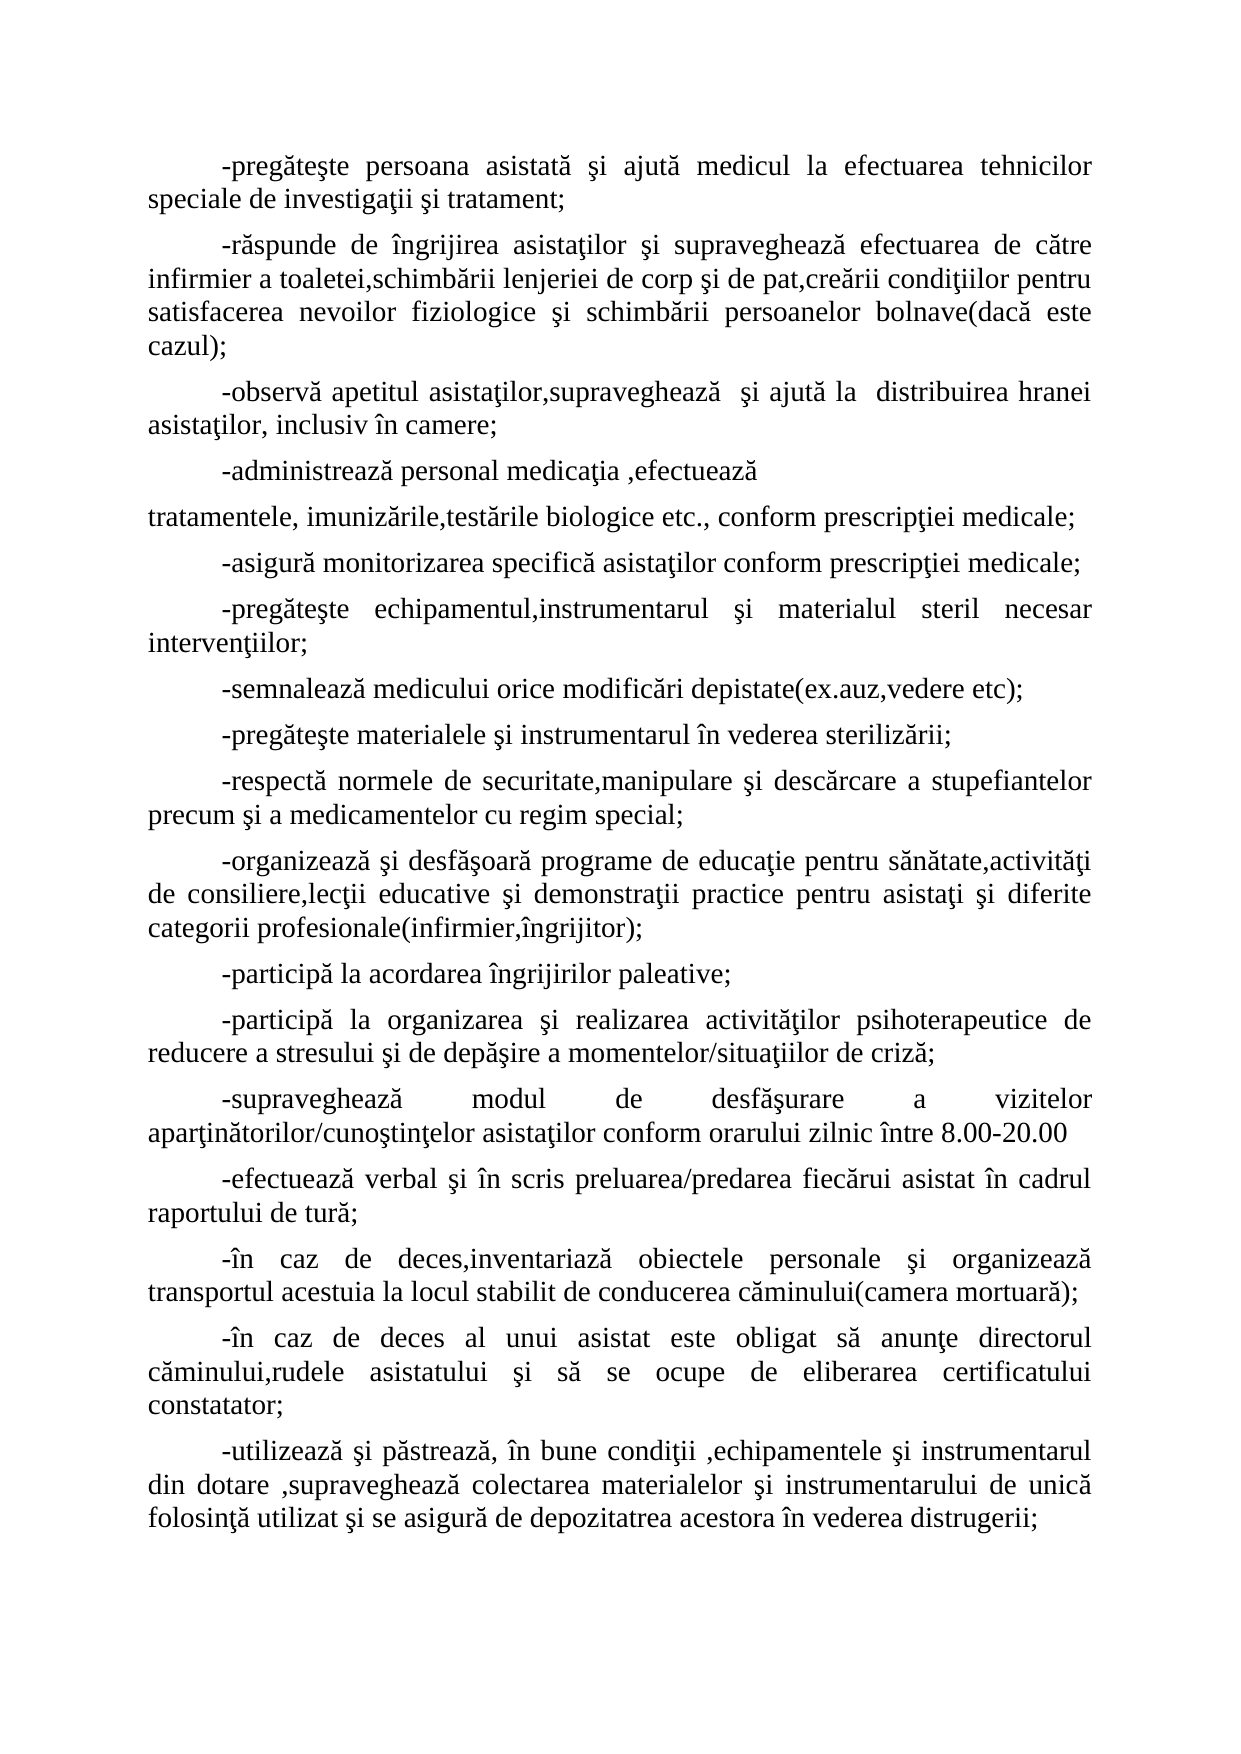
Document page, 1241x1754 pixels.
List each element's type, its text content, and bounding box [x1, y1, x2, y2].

text -respectă normele de securitate,manipulare şi descărcare a stupefiantelor precum şi a medicamentelor cu regim special; [148, 763, 1093, 830]
text -în caz de deces,inventariază obiectele personale şi organizează transportul acestuia la locul stabilit de conducerea căminului(camera mortuară); [148, 1241, 1093, 1308]
text -pregăteşte persoana asistată şi ajută medicul la efectuarea tehnicilor speciale de investigaţii şi tratament; [148, 148, 1093, 215]
text -organizează şi desfăşoară programe de educaţie pentru sănătate,activităţi de consiliere,lecţii educative şi demonstraţii practice pentru asistaţi şi diferite categorii profesionale(infirmier,îngrijitor); [148, 843, 1093, 943]
text -participă la organizarea şi realizarea activităţilor psihoterapeutice de reducere a stresului şi de depăşire a momentelor/situaţiilor de criză; [148, 1002, 1093, 1069]
text -răspunde de îngrijirea asistaţilor şi supraveghează efectuarea de către infirmier a toaletei,schimbării lenjeriei de corp şi de pat,creării condiţiilor pentru satisfacerea nevoilor fiziologice şi schimbării persoanelor bolnave(dacă este cazul); [148, 227, 1093, 361]
text tratamentele, imunizările,testările biologice etc., conform prescripţiei medicale; [148, 499, 1093, 533]
text -observă apetitul asistaţilor,supraveghează şi ajută la distribuirea hranei asistaţilor, inclusiv în camere; [148, 374, 1093, 441]
text -asigură monitorizarea specifică asistaţilor conform prescripţiei medicale; [148, 546, 1093, 579]
text -administrează personal medicaţia ,efectuează [148, 453, 1093, 487]
text -semnalează medicului orice modificări depistate(ex.auz,vedere etc); [148, 671, 1093, 705]
text -pregăteşte echipamentul,instrumentarul şi materialul steril necesar intervenţiilor; [148, 592, 1093, 659]
text -în caz de deces al unui asistat este obligat să anunţe directorul căminului,rudele asistatului şi să se ocupe de eliberarea certificatului constatator; [148, 1320, 1093, 1421]
text -participă la acordarea îngrijirilor paleative; [148, 956, 1093, 989]
text -supraveghează modul de desfăşurare a vizitelor aparţinătorilor/cunoştinţelor asistaţilor conform orarului zilnic între 8.00-20.00 [148, 1082, 1093, 1149]
text -utilizează şi păstrează, în bune condiţii ,echipamentele şi instrumentarul din dotare ,supraveghează colectarea materialelor şi instrumentarului de unică folosinţă utilizat şi se asigură de depozitatrea acestora în vederea distrugerii; [148, 1433, 1093, 1534]
text -efectuează verbal şi în scris preluarea/predarea fiecărui asistat în cadrul raportului de tură; [148, 1161, 1093, 1228]
text -pregăteşte materialele şi instrumentarul în vederea sterilizării; [148, 717, 1093, 751]
